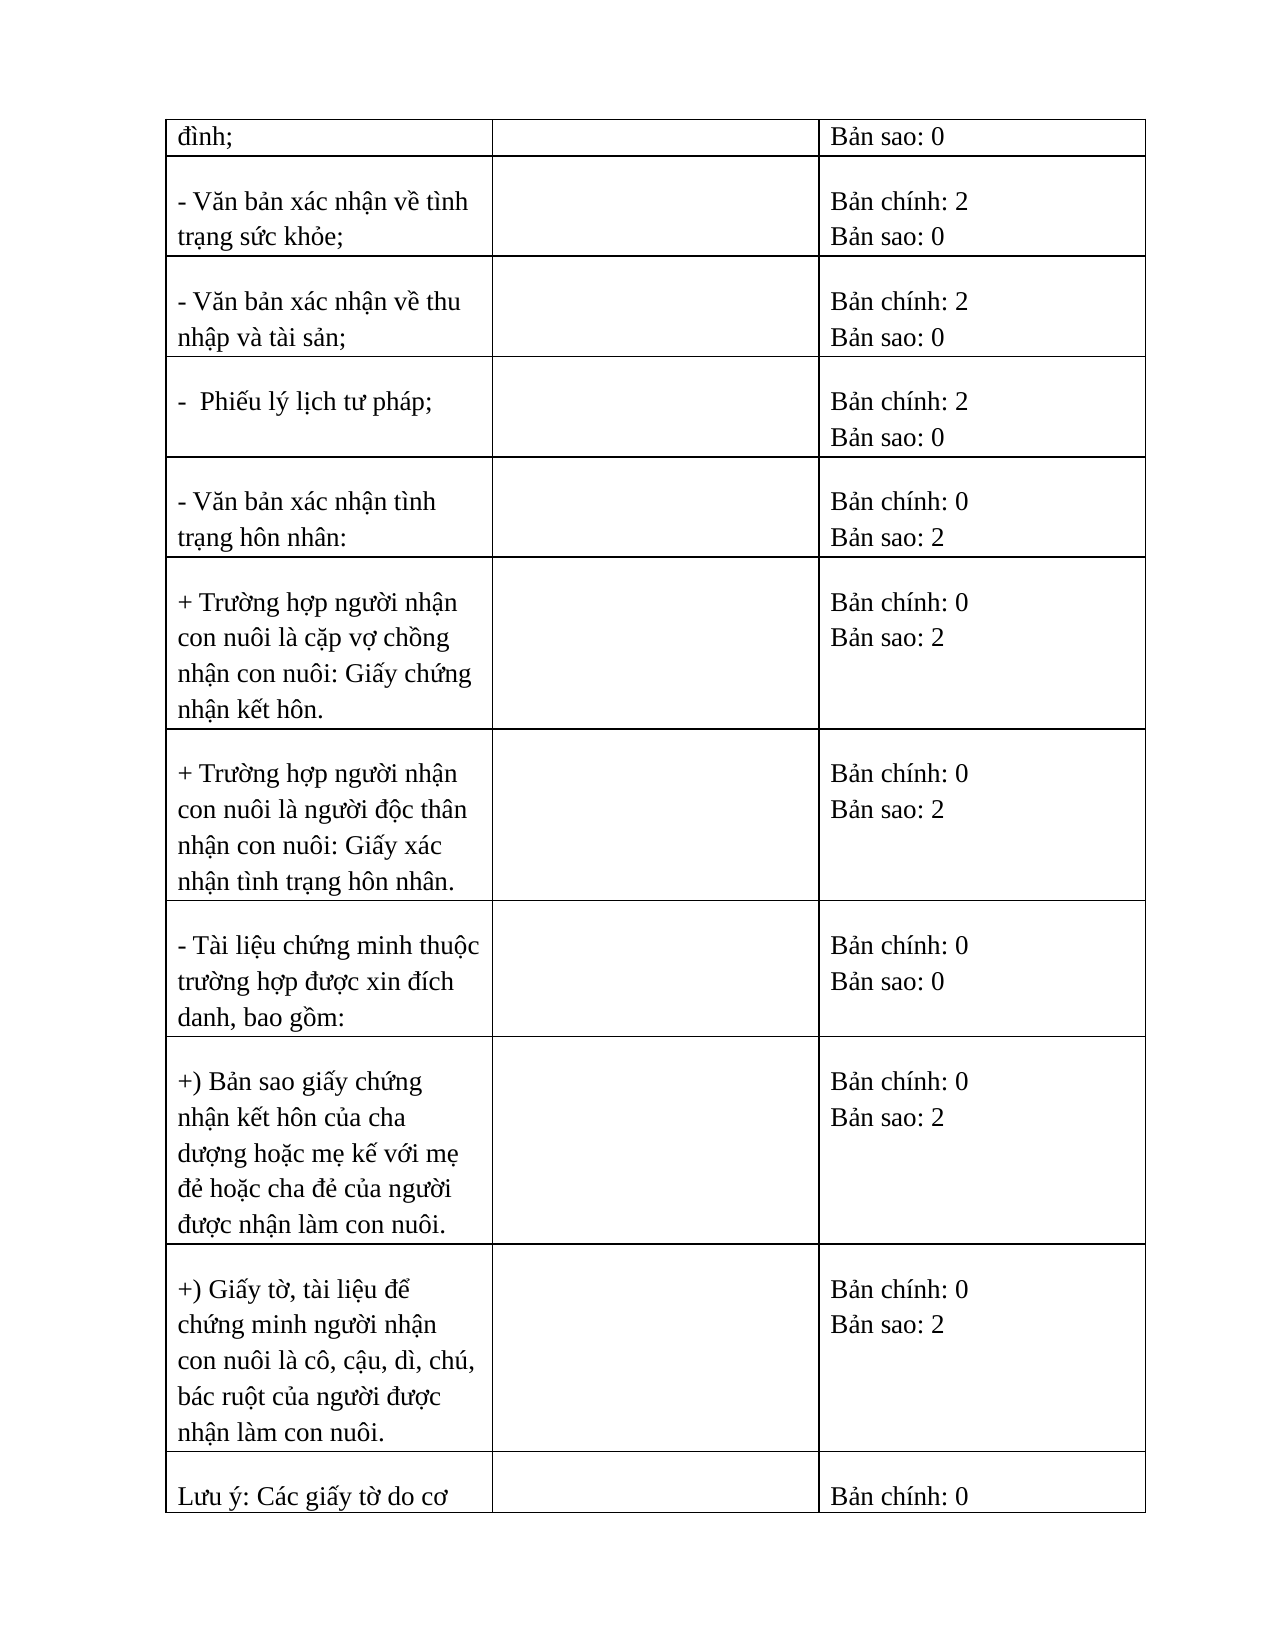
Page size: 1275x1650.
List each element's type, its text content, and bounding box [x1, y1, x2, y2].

table_cell Bản chính: 2 Bản sao: 0 [820, 227, 1145, 332]
table_cell - Văn bản xác nhận về tình trạng sức khỏe; [167, 227, 492, 332]
table_cell [493, 227, 818, 332]
table_cell Bản chính: 2 Bản sao: 0 [820, 334, 1145, 439]
table_cell [493, 832, 818, 1009]
table_cell Bản chính: 2 Bản sao: 0 [820, 440, 1145, 546]
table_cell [167, 1367, 492, 1503]
table_cell Bản chính: 0 Bản sao: 2 [820, 654, 1145, 831]
table_cell [493, 440, 818, 546]
table_cell [493, 120, 818, 225]
table_cell Bản chính: 0 Bản sao: 0 [820, 1010, 1145, 1151]
table_cell - Phiếu lý lịch tư pháp; [167, 440, 492, 546]
table_cell + Trường hợp người nhận con nuôi là cặp vợ chồng nhận con nuôi: Giấy chứng nhận kết hôn. [167, 654, 492, 831]
table_cell [493, 334, 818, 439]
table_cell [493, 1153, 818, 1365]
table_cell - Văn bản xác nhận về thu nhập và tài sản; [167, 334, 492, 439]
table_cell +) Bản sao giấy chứng nhận kết hôn của cha dượng hoặc mẹ kế với mẹ đẻ hoặc cha đẻ của người được nhận làm con nuôi. [167, 1153, 492, 1365]
table_cell [493, 1367, 818, 1503]
table_cell [493, 1010, 818, 1151]
table_cell [493, 654, 818, 831]
table_cell Bản chính: 0 Bản sao: 2 [820, 1153, 1145, 1365]
table_cell - Bản điều tra về tâm lý, gia đình; [167, 120, 492, 225]
table_cell Bản chính: 0 Bản sao: 2 [820, 832, 1145, 1009]
table_cell [493, 547, 818, 652]
table_cell - Văn bản xác nhận tình trạng hôn nhân: [167, 547, 492, 652]
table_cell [820, 120, 1145, 225]
table_cell + Trường hợp người nhận con nuôi là người độc thân nhận con nuôi: Giấy xác nhận tình trạng hôn nhân. [167, 832, 492, 1009]
table_cell Bản chính: 0 Bản sao: 2 [820, 547, 1145, 652]
table_cell - Tài liệu chứng minh thuộc trường hợp được xin đích danh, bao gồm: [167, 1010, 492, 1151]
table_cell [820, 1367, 1145, 1503]
